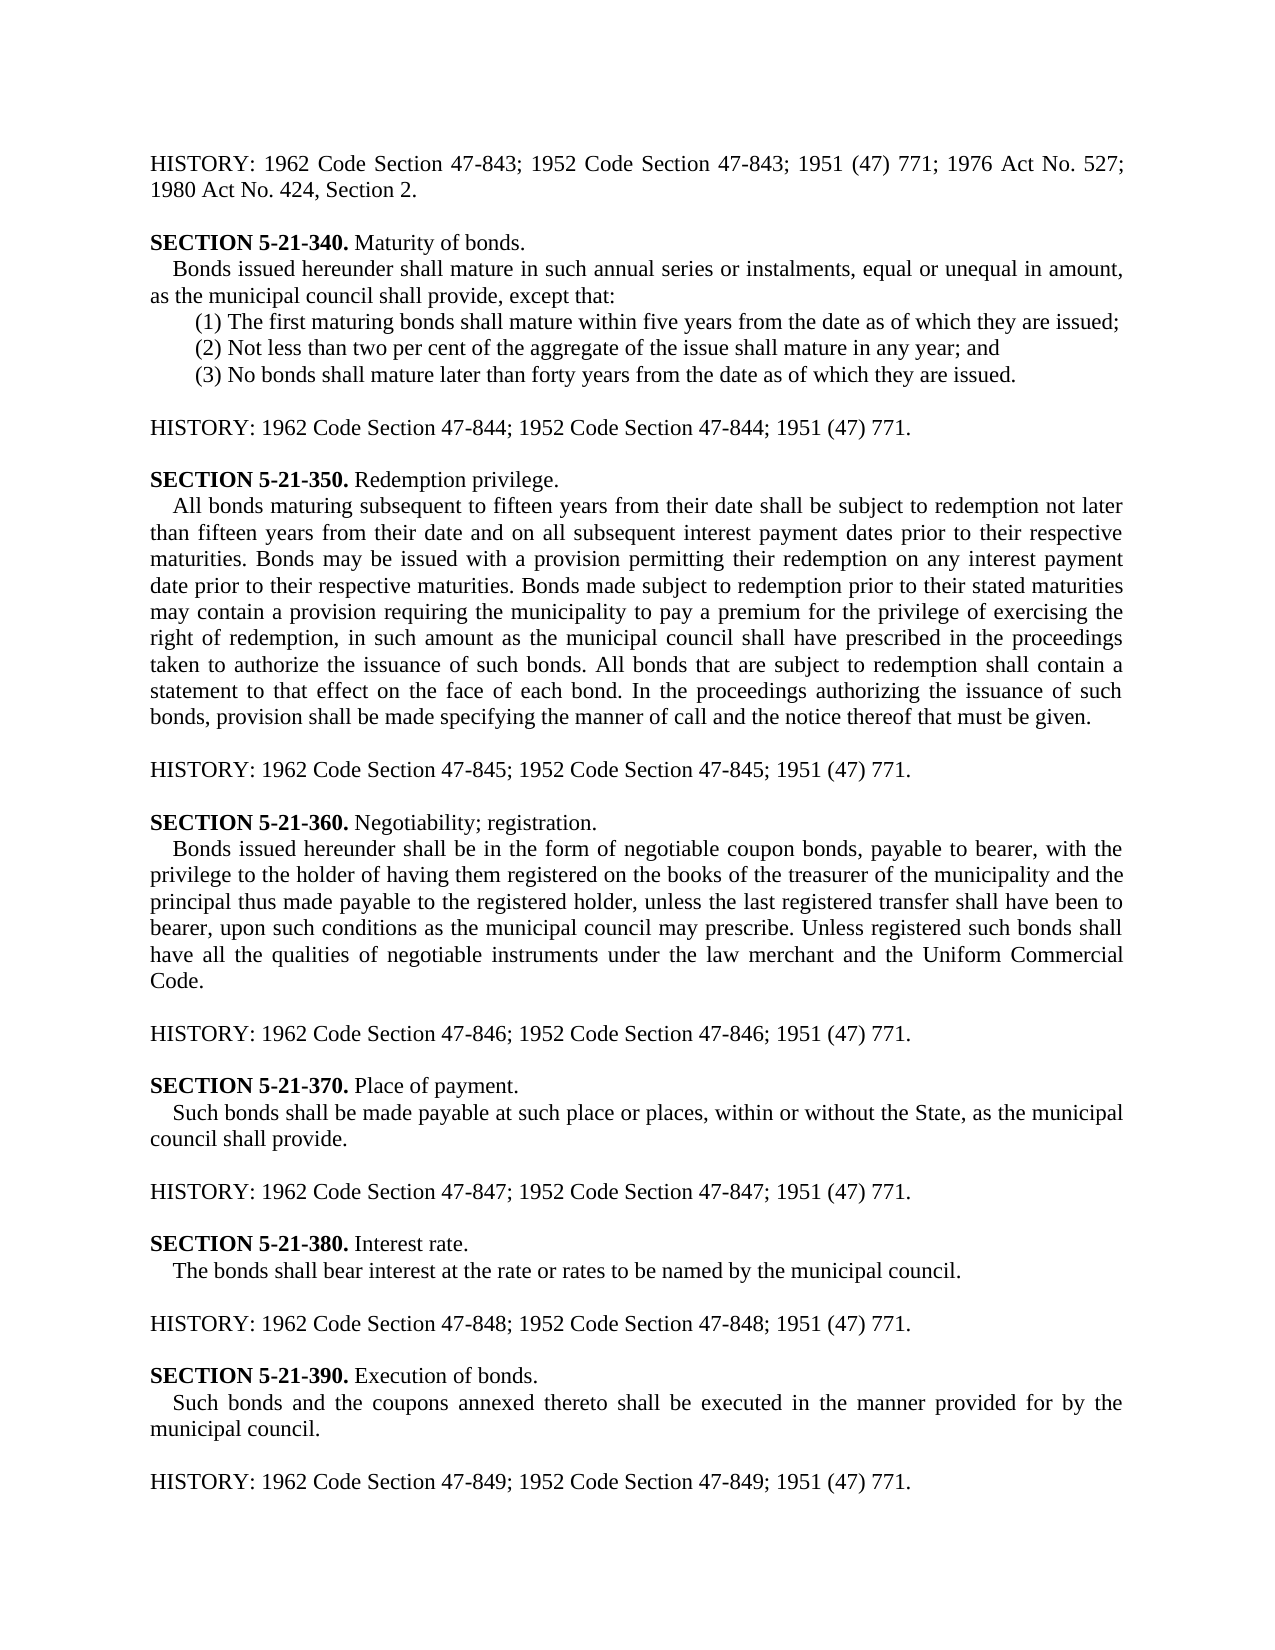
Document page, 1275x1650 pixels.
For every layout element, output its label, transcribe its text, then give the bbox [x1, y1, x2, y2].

text HISTORY: 1962 Code Section 47-846; 1952 Code Section 47-846; 1951 (47) 771. [150, 1020, 1125, 1046]
text Bonds issued hereunder shall mature in such annual series or instalments, equal or unequal in amount, as the municipal council shall provide, except that: [150, 255, 1125, 308]
text (1) The first maturing bonds shall mature within five years from the date as of which they are issued; [150, 308, 1125, 334]
text (2) Not less than two per cent of the aggregate of the issue shall mature in any year; and [150, 334, 1125, 361]
text HISTORY: 1962 Code Section 47-845; 1952 Code Section 47-845; 1951 (47) 771. [150, 756, 1125, 782]
text SECTION 5-21-370. Place of payment. [150, 1072, 1125, 1099]
text HISTORY: 1962 Code Section 47-848; 1952 Code Section 47-848; 1951 (47) 771. [150, 1309, 1125, 1336]
text All bonds maturing subsequent to fifteen years from their date shall be subject to redemption not later than fifteen years from their date and on all subsequent interest payment dates prior to their respective maturities. Bonds may be issued with a provision permitting their redemption on any interest payment date prior to their respective maturities. Bonds made subject to redemption prior to their stated maturities may contain a provision requiring the municipality to pay a premium for the privilege of exercising the right of redemption, in such amount as the municipal council shall have prescribed in the proceedings taken to authorize the issuance of such bonds. All bonds that are subject to redemption shall contain a statement to that effect on the face of each bond. In the proceedings authorizing the issuance of such bonds, provision shall be made specifying the manner of call and the notice thereof that must be given. [150, 493, 1125, 730]
text SECTION 5-21-340. Maturity of bonds. [150, 229, 1125, 255]
text HISTORY: 1962 Code Section 47-849; 1952 Code Section 47-849; 1951 (47) 771. [150, 1468, 1125, 1494]
text SECTION 5-21-390. Execution of bonds. [150, 1362, 1125, 1389]
text HISTORY: 1962 Code Section 47-844; 1952 Code Section 47-844; 1951 (47) 771. [150, 413, 1125, 440]
text SECTION 5-21-360. Negotiability; registration. [150, 809, 1125, 835]
text (3) No bonds shall mature later than forty years from the date as of which they are issued. [150, 361, 1125, 387]
text Such bonds and the coupons annexed thereto shall be executed in the manner provided for by the municipal council. [150, 1389, 1125, 1441]
text The bonds shall bear interest at the rate or rates to be named by the municipal council. [150, 1257, 1125, 1283]
text HISTORY: 1962 Code Section 47-847; 1952 Code Section 47-847; 1951 (47) 771. [150, 1178, 1125, 1204]
text HISTORY: 1962 Code Section 47-843; 1952 Code Section 47-843; 1951 (47) 771; 1976 Act No. 527; 1980 Act No. 424, Section 2. [150, 150, 1125, 203]
text SECTION 5-21-350. Redemption privilege. [150, 466, 1125, 493]
text SECTION 5-21-380. Interest rate. [150, 1231, 1125, 1257]
text Bonds issued hereunder shall be in the form of negotiable coupon bonds, payable to bearer, with the privilege to the holder of having them registered on the books of the treasurer of the municipality and the principal thus made payable to the registered holder, unless the last registered transfer shall have been to bearer, upon such conditions as the municipal council may prescribe. Unless registered such bonds shall have all the qualities of negotiable instruments under the law merchant and the Uniform Commercial Code. [150, 835, 1125, 993]
text Such bonds shall be made payable at such place or places, within or without the State, as the municipal council shall provide. [150, 1099, 1125, 1151]
